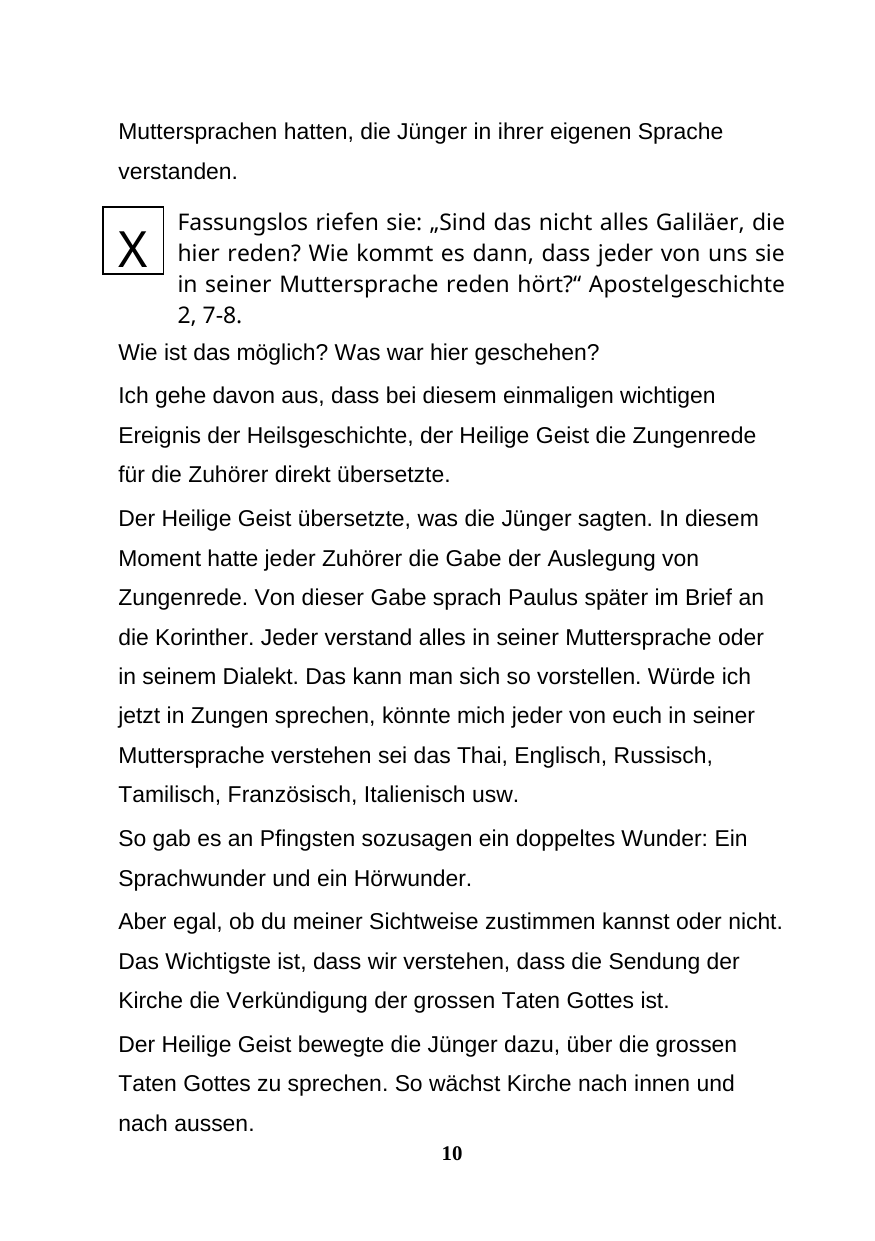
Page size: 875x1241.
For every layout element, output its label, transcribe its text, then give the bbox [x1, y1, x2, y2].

list Ich gehe davon aus, dass bei diesem einmaligen wichtigen Ereignis der Heilsgeschichte, der Heilige Geist die Zungenrede für die Zuhörer direkt übersetzte. [118, 382, 785, 488]
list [118, 118, 785, 184]
list So gab es an Pfingsten sozusagen ein doppeltes Wunder: Ein Sprachwunder und ein Hörwunder. [118, 825, 785, 891]
list Aber egal, ob du meiner Sichtweise zustimmen kannst oder nicht. Das Wichtigste ist, dass wir verstehen, dass die Sendung der Kirche die Verkündigung der grossen Taten Gottes ist. [118, 908, 785, 1013]
list Wie ist das möglich? Was war hier geschehen? [118, 339, 785, 365]
text Fassungslos riefen sie: „Sind das nicht alles Galiläer, die hier reden? Wie kommt es dann, dass jeder von uns sie in seiner Muttersprache reden hört?“ Apostelgeschichte 2, 7-8. [177, 205, 785, 330]
list Der Heilige Geist bewegte die Jünger dazu, über die grossen Taten Gottes zu sprechen. So wächst Kirche nach innen und nach aussen. [118, 1031, 785, 1136]
list Der Heilige Geist übersetzte, was die Jünger sagten. In diesem Moment hatte jeder Zuhörer die Gabe der Auslegung von Zungenrede. Von dieser Gabe sprach Paulus später im Brief an die Korinther. Jeder verstand alles in seiner Muttersprache oder in seinem Dialekt. Das kann man sich so vorstellen. Würde ich jetzt in Zungen sprechen, könnte mich jeder von euch in seiner Muttersprache verstehen sei das Thai, Englisch, Russisch, Tamilisch, Französisch, Italienisch usw. [118, 505, 785, 808]
